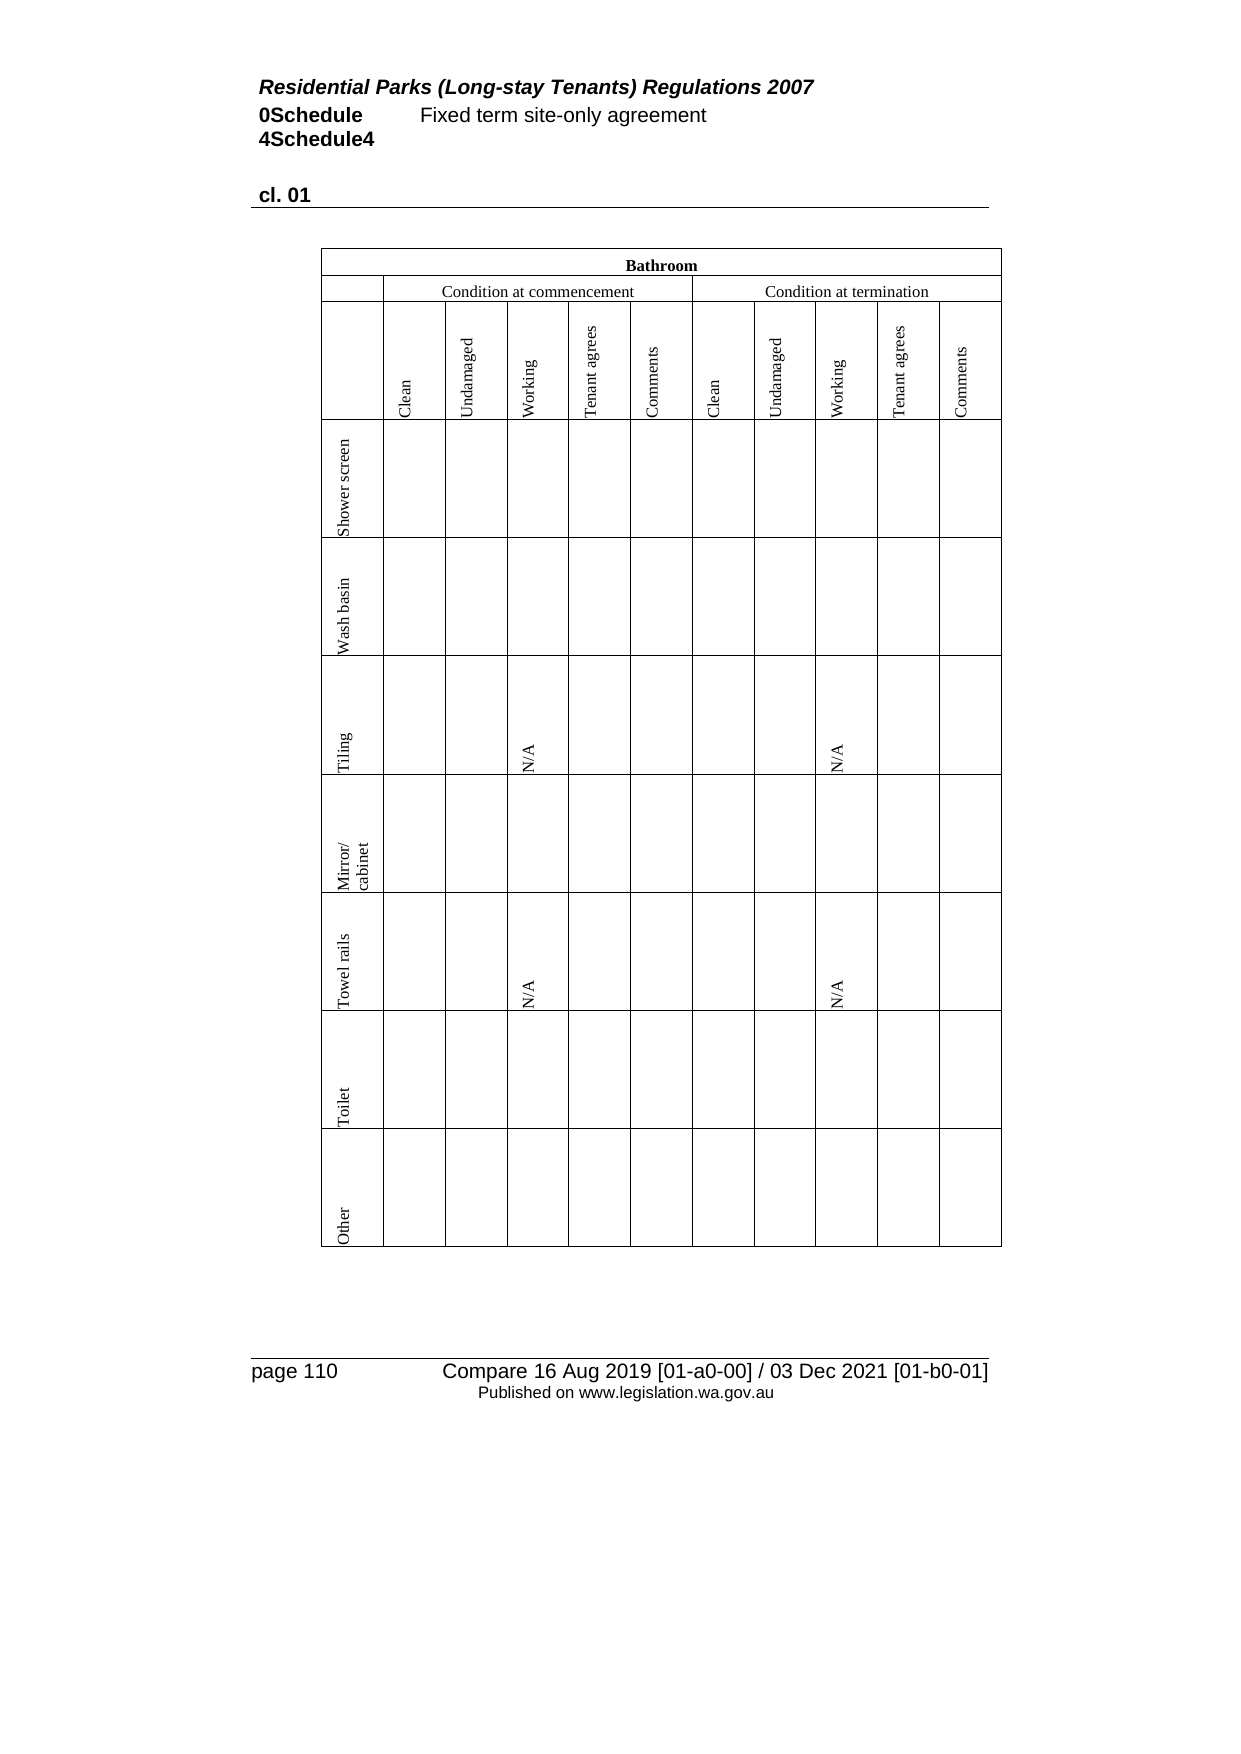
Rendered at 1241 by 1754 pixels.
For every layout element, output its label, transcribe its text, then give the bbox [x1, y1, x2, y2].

table_cell [755, 1129, 815, 1246]
table_cell N/A [508, 893, 568, 1010]
table_cell [508, 538, 568, 655]
table_cell [816, 1129, 877, 1246]
table_cell [878, 1011, 939, 1128]
table_cell [693, 893, 754, 1010]
table_cell [446, 656, 507, 773]
table_cell Undamaged [755, 302, 815, 419]
table_cell [384, 538, 445, 655]
table_cell Working [508, 302, 568, 419]
table_cell [693, 538, 754, 655]
table_cell [940, 1011, 1001, 1128]
table_cell [693, 420, 754, 537]
table_cell [940, 656, 1001, 773]
table_cell [569, 420, 630, 537]
table_cell [816, 775, 877, 892]
table_cell Condition at commencement [384, 276, 692, 301]
table_cell [878, 775, 939, 892]
table_cell [631, 893, 692, 1010]
table_cell [508, 775, 568, 892]
table_cell [569, 656, 630, 773]
table_cell [446, 775, 507, 892]
table_cell [631, 420, 692, 537]
table_cell [446, 420, 507, 537]
table_cell [322, 276, 383, 301]
table_cell [631, 1011, 692, 1128]
table_cell Wash basin [322, 538, 383, 655]
table_cell [508, 420, 568, 537]
table_cell [940, 775, 1001, 892]
table_cell [446, 893, 507, 1010]
table_cell Clean [693, 302, 754, 419]
table_cell Mirror/ cabinet [322, 775, 383, 892]
table_cell [816, 420, 877, 537]
table_cell [878, 420, 939, 537]
table_cell Comments [940, 302, 1001, 419]
table_cell Towel rails [322, 893, 383, 1010]
table_cell [446, 1129, 507, 1246]
table_cell [322, 302, 383, 419]
table_cell [384, 420, 445, 537]
table_cell [631, 1129, 692, 1246]
table_cell [816, 538, 877, 655]
table_cell [878, 893, 939, 1010]
table_cell [878, 656, 939, 773]
table_cell Tiling [322, 656, 383, 773]
table_cell [693, 1129, 754, 1246]
table_cell Other [322, 1129, 383, 1246]
table_cell [693, 656, 754, 773]
table_cell [755, 538, 815, 655]
table_cell [755, 420, 815, 537]
table_cell Tenant agrees [569, 302, 630, 419]
table_cell [755, 893, 815, 1010]
table_cell N/A [816, 656, 877, 773]
table_cell [878, 538, 939, 655]
table_cell [816, 1011, 877, 1128]
table_cell Working [816, 302, 877, 419]
table_cell [631, 538, 692, 655]
table_cell [631, 775, 692, 892]
table_cell [940, 538, 1001, 655]
table_cell [569, 538, 630, 655]
table_cell [508, 1011, 568, 1128]
table_cell [631, 656, 692, 773]
table_cell [940, 420, 1001, 537]
table_cell Shower screen [322, 420, 383, 537]
table_cell [384, 893, 445, 1010]
table_cell [693, 775, 754, 892]
table_cell [755, 1011, 815, 1128]
table_cell [693, 1011, 754, 1128]
table_cell [508, 1129, 568, 1246]
table_cell [384, 1129, 445, 1246]
table_cell [755, 656, 815, 773]
table_cell Comments [631, 302, 692, 419]
table_cell [569, 1011, 630, 1128]
table_cell [940, 893, 1001, 1010]
table_cell N/A [508, 656, 568, 773]
table_cell [569, 893, 630, 1010]
table_cell [878, 1129, 939, 1246]
table_cell Undamaged [446, 302, 507, 419]
table_cell [940, 1129, 1001, 1246]
table_cell Condition at termination [693, 276, 1001, 301]
table_cell [446, 538, 507, 655]
table_header Bathroom [322, 249, 1001, 274]
table_cell [569, 1129, 630, 1246]
table_cell [384, 656, 445, 773]
table_cell [384, 775, 445, 892]
table_cell [446, 1011, 507, 1128]
table_cell Toilet [322, 1011, 383, 1128]
table_cell [755, 775, 815, 892]
table_cell [569, 775, 630, 892]
table_cell Clean [384, 302, 445, 419]
table_cell Tenant agrees [878, 302, 939, 419]
table_cell [384, 1011, 445, 1128]
table_cell N/A [816, 893, 877, 1010]
